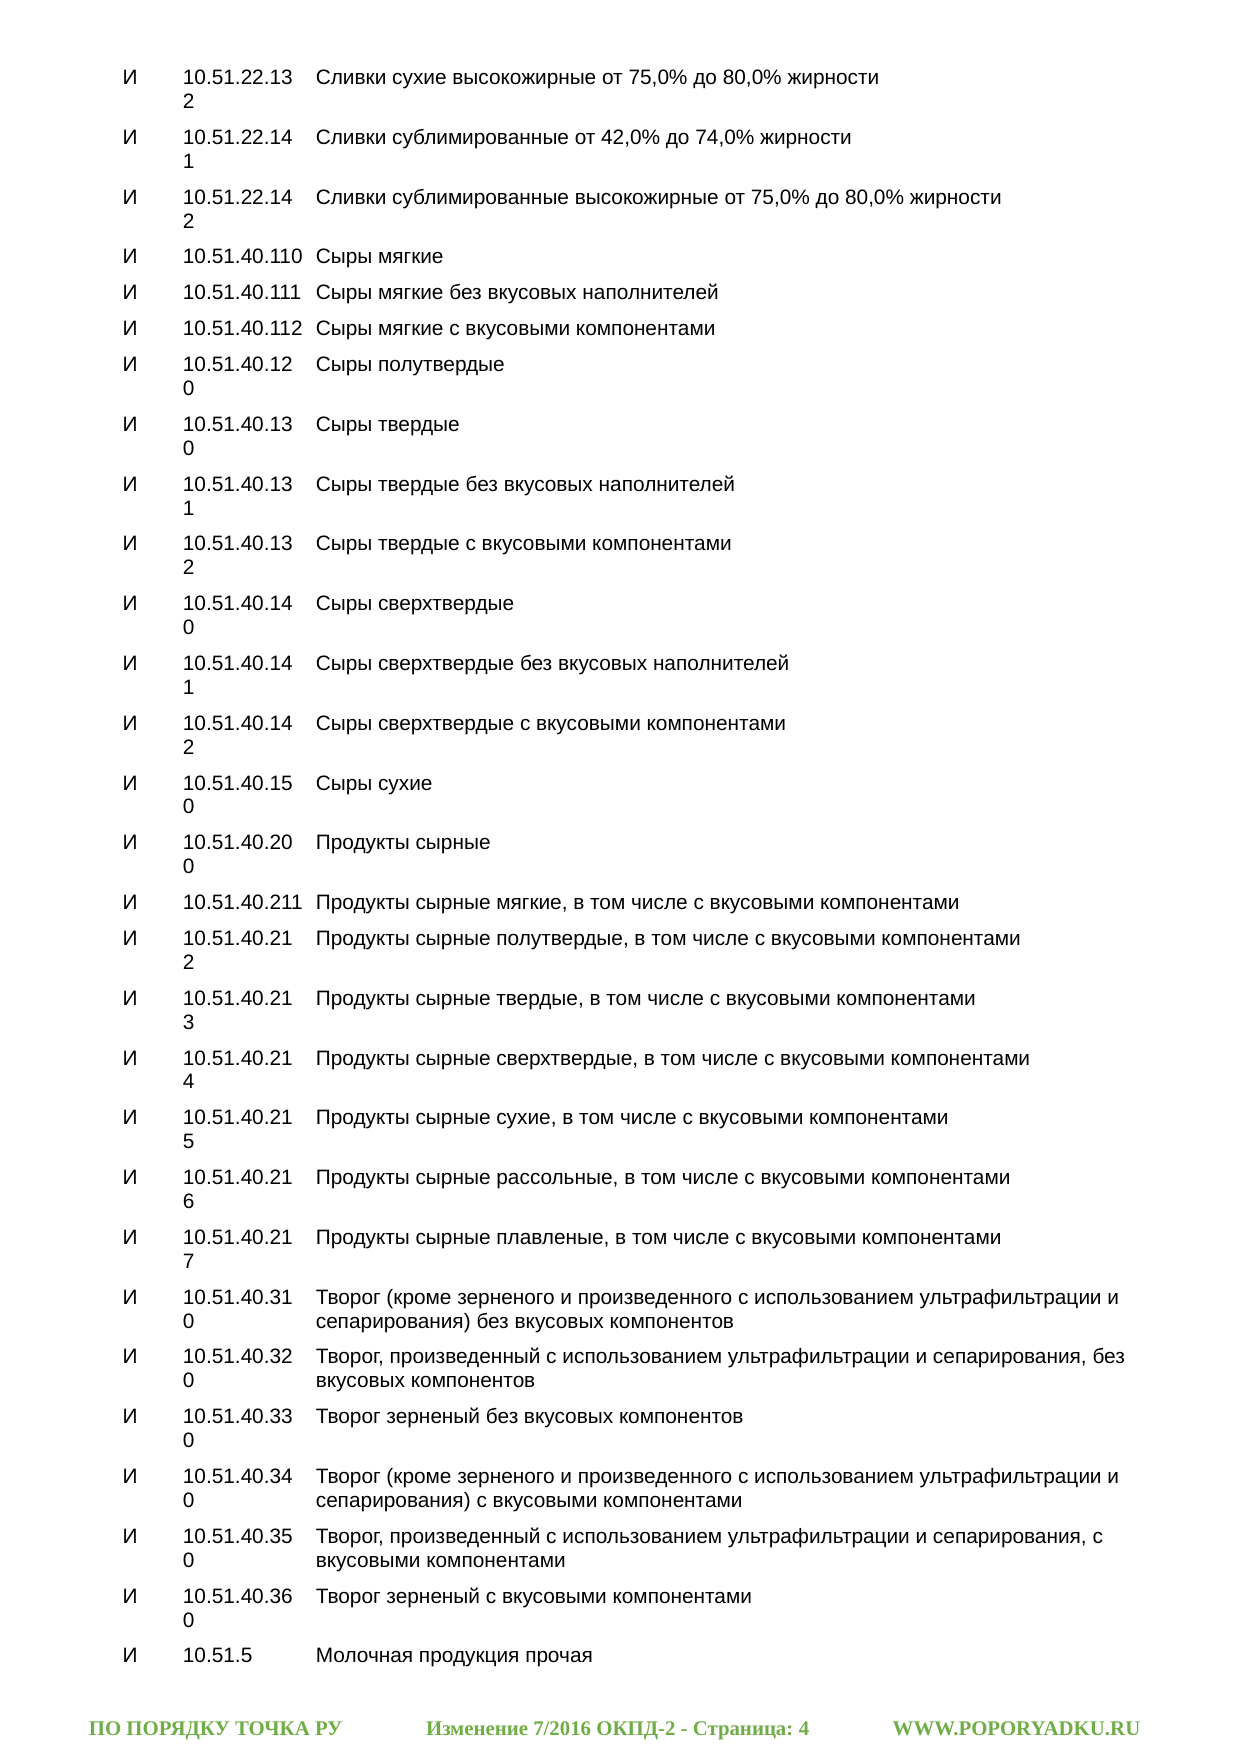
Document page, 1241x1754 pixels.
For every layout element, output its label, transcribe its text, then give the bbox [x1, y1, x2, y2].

table_cell Продукты сырные сверхтвердые, в том числе с вкусовыми компонентами [310, 1040, 1146, 1099]
table_cell Творог (кроме зерненого и произведенного с использованием ультрафильтрации и сепарирования) с вкусовыми компонентами [310, 1458, 1146, 1518]
table_cell Сыры твердые с вкусовыми компонентами [310, 525, 1146, 585]
table_cell Сыры сверхтвердые [310, 585, 1146, 645]
table_cell 10.51.40.140 [177, 585, 309, 645]
table_cell 10.51.40.142 [177, 705, 309, 764]
table_cell 10.51.40.110 [177, 239, 309, 274]
table_cell Продукты сырные сухие, в том числе с вкусовыми компонентами [310, 1099, 1146, 1159]
table_cell 10.51.40.340 [177, 1458, 309, 1518]
table_cell Продукты сырные рассольные, в том числе с вкусовыми компонентами [310, 1159, 1146, 1219]
table_cell И [83, 824, 177, 884]
table_cell И [83, 585, 177, 645]
table_cell 10.51.40.216 [177, 1159, 309, 1219]
table_cell Сыры твердые без вкусовых наполнителей [310, 466, 1146, 525]
table_cell 10.51.40.111 [177, 274, 309, 310]
table_cell 10.51.40.310 [177, 1279, 309, 1338]
table_cell Продукты сырные полутвердые, в том числе с вкусовыми компонентами [310, 920, 1146, 980]
table_cell И [83, 346, 177, 406]
table_cell И [83, 466, 177, 525]
table_cell 10.51.40.141 [177, 645, 309, 705]
table_cell 10.51.40.212 [177, 920, 309, 980]
table_cell И [83, 525, 177, 585]
table_cell 10.51.40.217 [177, 1219, 309, 1279]
table_cell И [83, 1040, 177, 1099]
table_cell И [83, 920, 177, 980]
table_cell И [83, 1099, 177, 1159]
table_cell 10.51.22.132 [177, 59, 309, 119]
table_cell И [83, 406, 177, 466]
table_cell 10.51.40.213 [177, 980, 309, 1039]
table_cell 10.51.40.120 [177, 346, 309, 406]
table_cell И [83, 119, 177, 179]
table_cell 10.51.22.142 [177, 179, 309, 238]
table_cell 10.51.5 [177, 1638, 309, 1673]
table_cell И [83, 1518, 177, 1578]
table_cell 10.51.40.214 [177, 1040, 309, 1099]
table_cell И [83, 1159, 177, 1219]
table_cell И [83, 765, 177, 824]
table_cell И [83, 980, 177, 1039]
table_cell И [83, 1638, 177, 1673]
table_cell И [83, 1458, 177, 1518]
table_cell Творог зерненый с вкусовыми компонентами [310, 1578, 1146, 1637]
table_cell 10.51.40.130 [177, 406, 309, 466]
table_cell И [83, 179, 177, 238]
table_cell 10.51.40.350 [177, 1518, 309, 1578]
table_cell И [83, 1578, 177, 1637]
table_cell Продукты сырные твердые, в том числе с вкусовыми компонентами [310, 980, 1146, 1039]
table_cell И [83, 1339, 177, 1398]
table_cell 10.51.40.330 [177, 1398, 309, 1458]
table_cell 10.51.40.211 [177, 884, 309, 920]
table_cell Творог, произведенный с использованием ультрафильтрации и сепарирования, с вкусовыми компонентами [310, 1518, 1146, 1578]
table_cell 10.51.40.360 [177, 1578, 309, 1637]
table_cell Сыры сухие [310, 765, 1146, 824]
table_cell 10.51.40.200 [177, 824, 309, 884]
table_cell Творог (кроме зерненого и произведенного с использованием ультрафильтрации и сепарирования) без вкусовых компонентов [310, 1279, 1146, 1338]
table_cell И [83, 310, 177, 346]
table_cell Творог, произведенный с использованием ультрафильтрации и сепарирования, без вкусовых компонентов [310, 1339, 1146, 1398]
table_cell Молочная продукция прочая [310, 1638, 1146, 1673]
table_cell И [83, 274, 177, 310]
table_cell Сыры мягкие с вкусовыми компонентами [310, 310, 1146, 346]
table_cell Сливки сублимированные от 42,0% до 74,0% жирности [310, 119, 1146, 179]
table_cell Продукты сырные мягкие, в том числе с вкусовыми компонентами [310, 884, 1146, 920]
table_cell 10.51.40.131 [177, 466, 309, 525]
table_cell 10.51.40.215 [177, 1099, 309, 1159]
table_cell И [83, 59, 177, 119]
table_cell Сыры сверхтвердые без вкусовых наполнителей [310, 645, 1146, 705]
table_cell Продукты сырные плавленые, в том числе с вкусовыми компонентами [310, 1219, 1146, 1279]
table_cell Сыры сверхтвердые с вкусовыми компонентами [310, 705, 1146, 764]
table_cell И [83, 239, 177, 274]
table_cell 10.51.40.320 [177, 1339, 309, 1398]
table_cell Сыры твердые [310, 406, 1146, 466]
table_cell Продукты сырные [310, 824, 1146, 884]
table_cell Сливки сухие высокожирные от 75,0% до 80,0% жирности [310, 59, 1146, 119]
table_cell Сыры мягкие [310, 239, 1146, 274]
table_cell Сливки сублимированные высокожирные от 75,0% до 80,0% жирности [310, 179, 1146, 238]
table_cell И [83, 1219, 177, 1279]
table_cell Творог зерненый без вкусовых компонентов [310, 1398, 1146, 1458]
table_cell 10.51.40.150 [177, 765, 309, 824]
table_cell 10.51.40.112 [177, 310, 309, 346]
table_cell И [83, 645, 177, 705]
table_cell И [83, 1398, 177, 1458]
table_cell 10.51.40.132 [177, 525, 309, 585]
table_cell И [83, 1279, 177, 1338]
table_cell Сыры мягкие без вкусовых наполнителей [310, 274, 1146, 310]
table_cell И [83, 884, 177, 920]
table_cell И [83, 705, 177, 764]
table_cell 10.51.22.141 [177, 119, 309, 179]
table_cell Сыры полутвердые [310, 346, 1146, 406]
